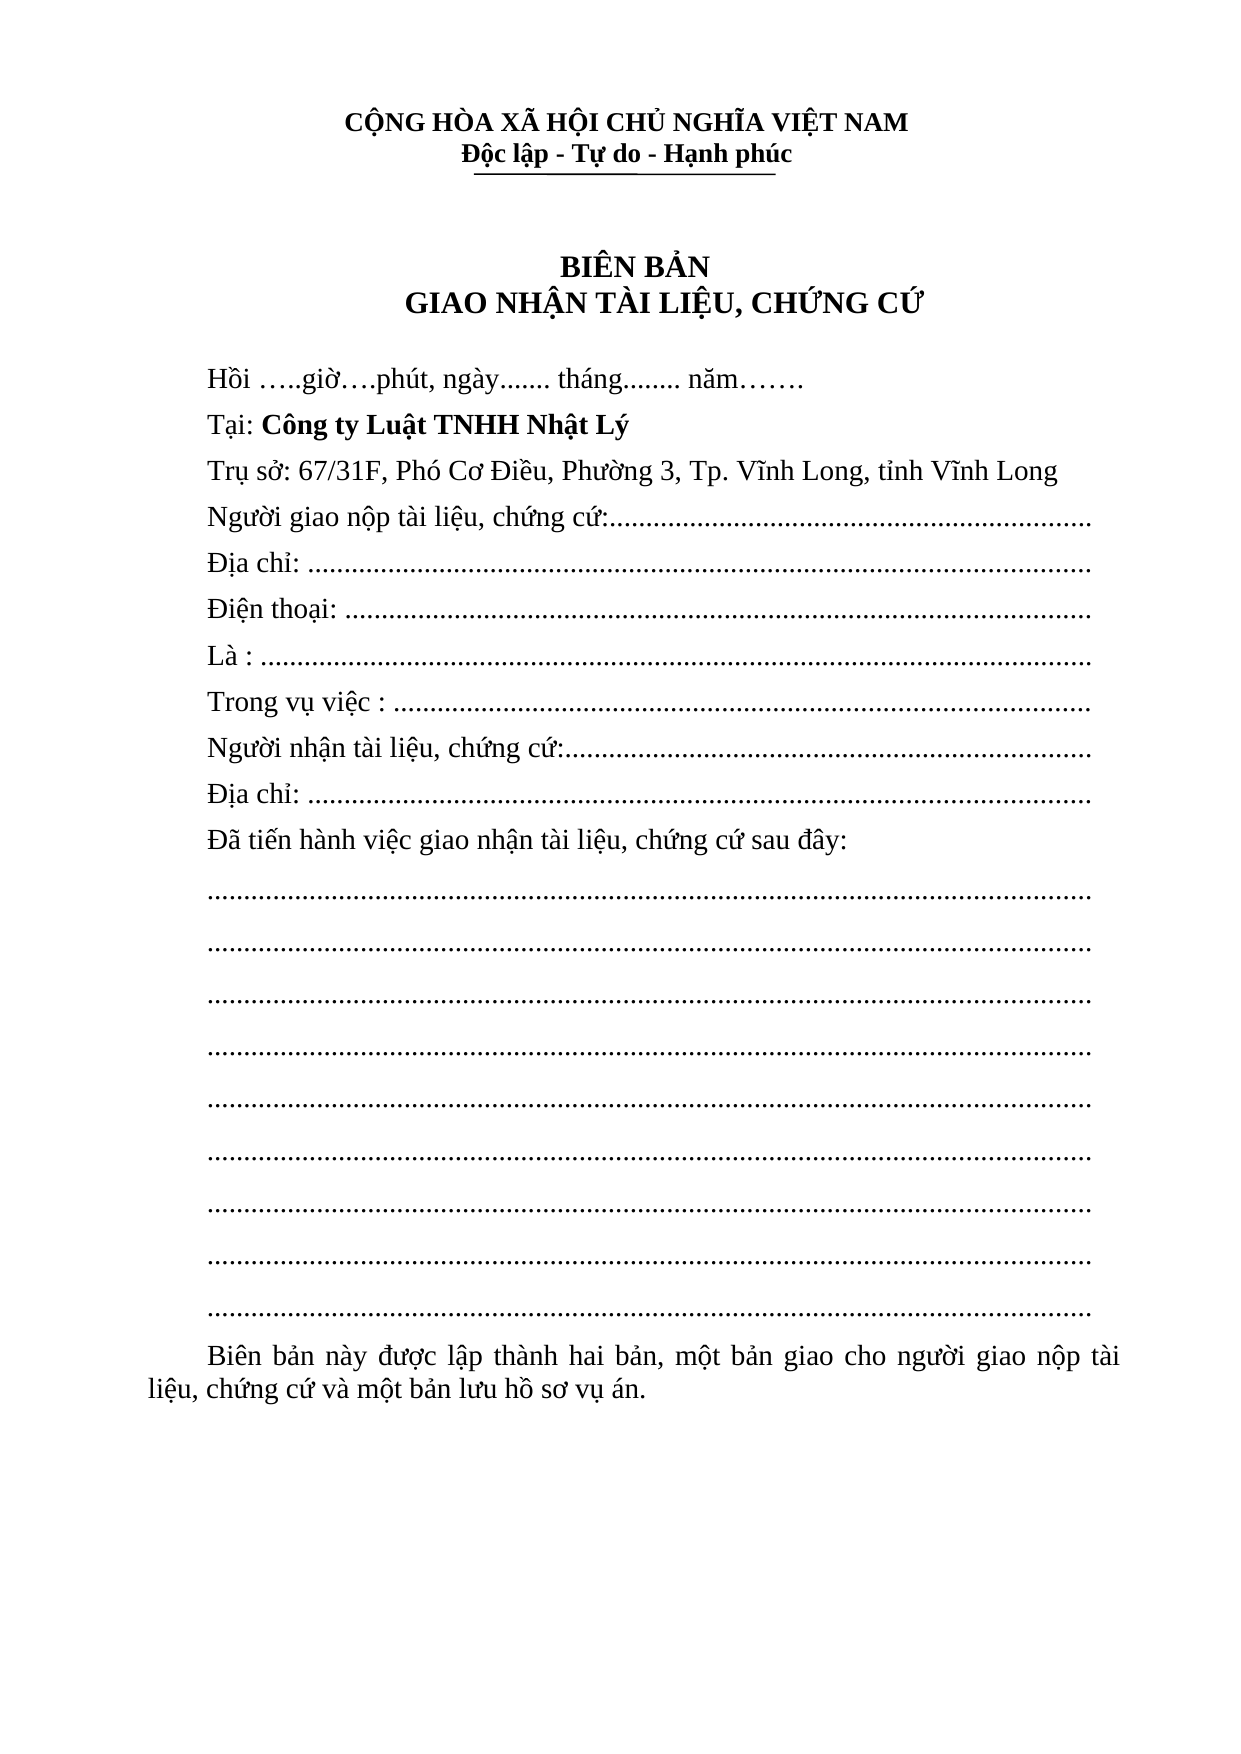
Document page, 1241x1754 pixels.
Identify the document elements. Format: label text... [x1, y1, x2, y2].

table_header CỘNG HÒA XÃ HỘI CHỦ NGHĨA VIỆT NAM Độc lập - Tự do - Hạnh phúc [136, 106, 1113, 207]
text Điện thoại: [148, 592, 1122, 625]
text Người giao nộp tài liệu, chứng cứ: [148, 499, 1122, 533]
text GIAO NHẬN TÀI LIỆU, CHỨNG CỨ [148, 284, 1122, 320]
text Trong vụ việc : [148, 684, 1122, 717]
text Là : [148, 638, 1122, 671]
text Người nhận tài liệu, chứng cứ: [148, 730, 1122, 763]
text Tại: Công ty Luật TNHH Nhật Lý [148, 407, 1122, 441]
text Biên bản này được lập thành hai bản, một bản giao cho người giao nộp tài liệu, chứng cứ và một bản lưu hồ sơ vụ án. [148, 1338, 1122, 1405]
text Hồi …..giờ….phút, ngày....... tháng........ năm……. [148, 361, 1122, 395]
text BIÊN BẢN [148, 248, 1122, 284]
text Địa chỉ: [148, 546, 1122, 579]
text Địa chỉ: [148, 776, 1122, 809]
text Trụ sở: 67/31F, Phó Cơ Điều, Phường 3, Tp. Vĩnh Long, tỉnh Vĩnh Long [148, 453, 1122, 487]
text Đã tiến hành việc giao nhận tài liệu, chứng cứ sau đây: [148, 822, 1122, 855]
